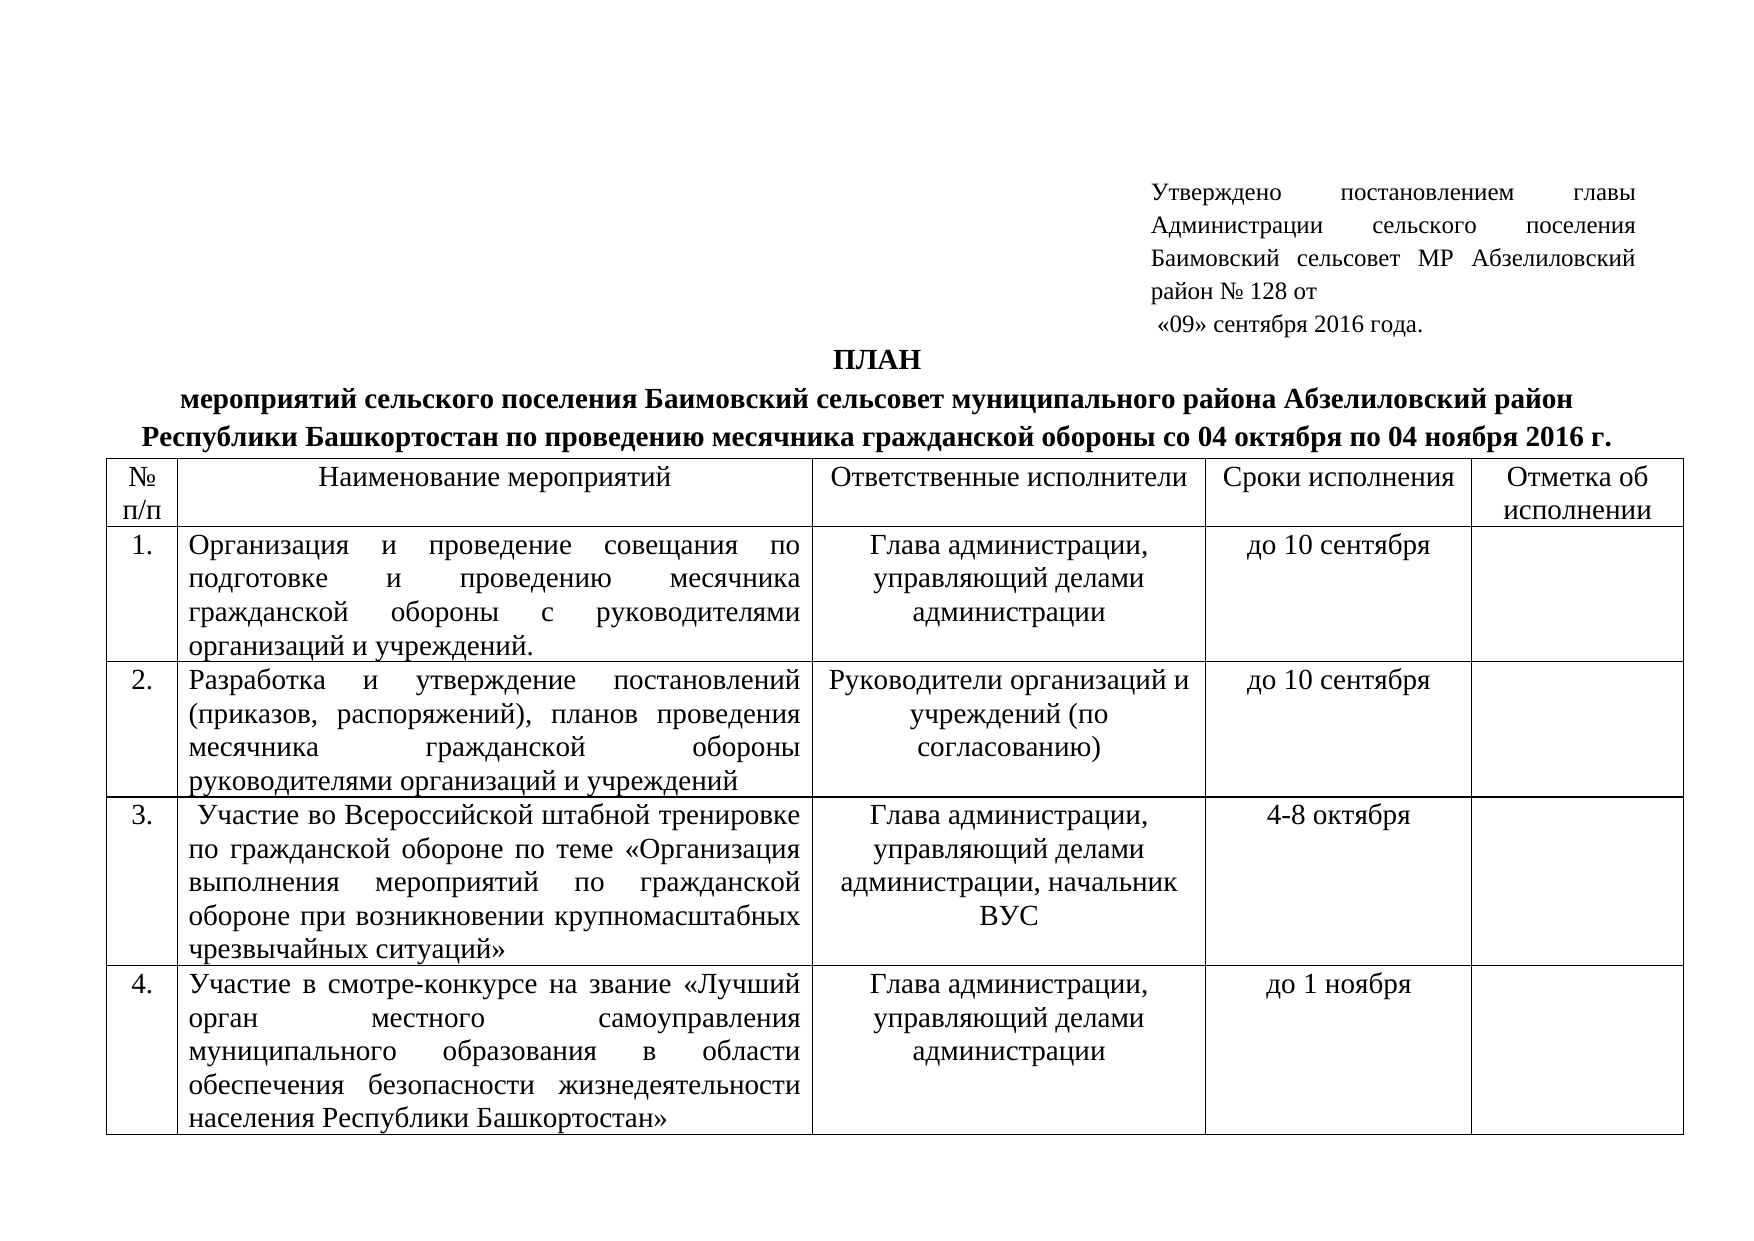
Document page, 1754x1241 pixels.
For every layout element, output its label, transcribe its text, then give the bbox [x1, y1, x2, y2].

table_cell Руководители организаций и учреждений (по согласованию) [813, 662, 1205, 796]
table_cell до 1 ноября [1206, 966, 1471, 1134]
text ПЛАН [118, 342, 1636, 376]
table_header Отметка об исполнении [1472, 459, 1683, 526]
table_header № п/п [107, 459, 177, 526]
table_cell 4-8 октября [1206, 798, 1471, 965]
table_cell [1472, 798, 1683, 965]
table_cell Организация и проведение совещания по подготовке и проведению месячника гражданской обороны с руководителями организаций и учреждений. [178, 527, 812, 661]
table_cell 3. [107, 798, 177, 965]
table_header Наименование мероприятий [178, 459, 812, 526]
table_cell Участие во Всероссийской штабной тренировке по гражданской обороне по теме «Организация выполнения мероприятий по гражданской обороне при возникновении крупномасштабных чрезвычайных ситуаций» [178, 798, 812, 965]
table_cell Участие в смотре-конкурсе на звание «Лучший орган местного самоуправления муниципального образования в области обеспечения безопасности жизнедеятельности населения Республики Башкортостан» [178, 966, 812, 1134]
text Утверждено постановлением главы Администрации сельского поселения Баимовский сельсовет МР Абзелиловский район № 128 от [1151, 177, 1636, 305]
table_header Ответственные исполнители [813, 459, 1205, 526]
text «09» сентября 2016 года. [1151, 309, 1636, 338]
table_cell [1472, 662, 1683, 796]
table_cell 2. [107, 662, 177, 796]
table_cell до 10 сентября [1206, 662, 1471, 796]
table_cell [1472, 527, 1683, 661]
table_cell 4. [107, 966, 177, 1134]
text мероприятий сельского поселения Баимовский сельсовет муниципального района Абзелиловский район Республики Башкортостан по проведению месячника гражданской обороны со 04 октября по 04 ноября 2016 г. [118, 381, 1636, 453]
table_cell Глава администрации, управляющий делами администрации [813, 527, 1205, 661]
table_cell 1. [107, 527, 177, 661]
table_header Сроки исполнения [1206, 459, 1471, 526]
table_cell Глава администрации, управляющий делами администрации, начальник ВУС [813, 798, 1205, 965]
table_cell [1472, 966, 1683, 1134]
table_cell Разработка и утверждение постановлений (приказов, распоряжений), планов проведения месячника гражданской обороны руководителями организаций и учреждений [178, 662, 812, 796]
table_cell до 10 сентября [1206, 527, 1471, 661]
table_cell Глава администрации, управляющий делами администрации [813, 966, 1205, 1134]
